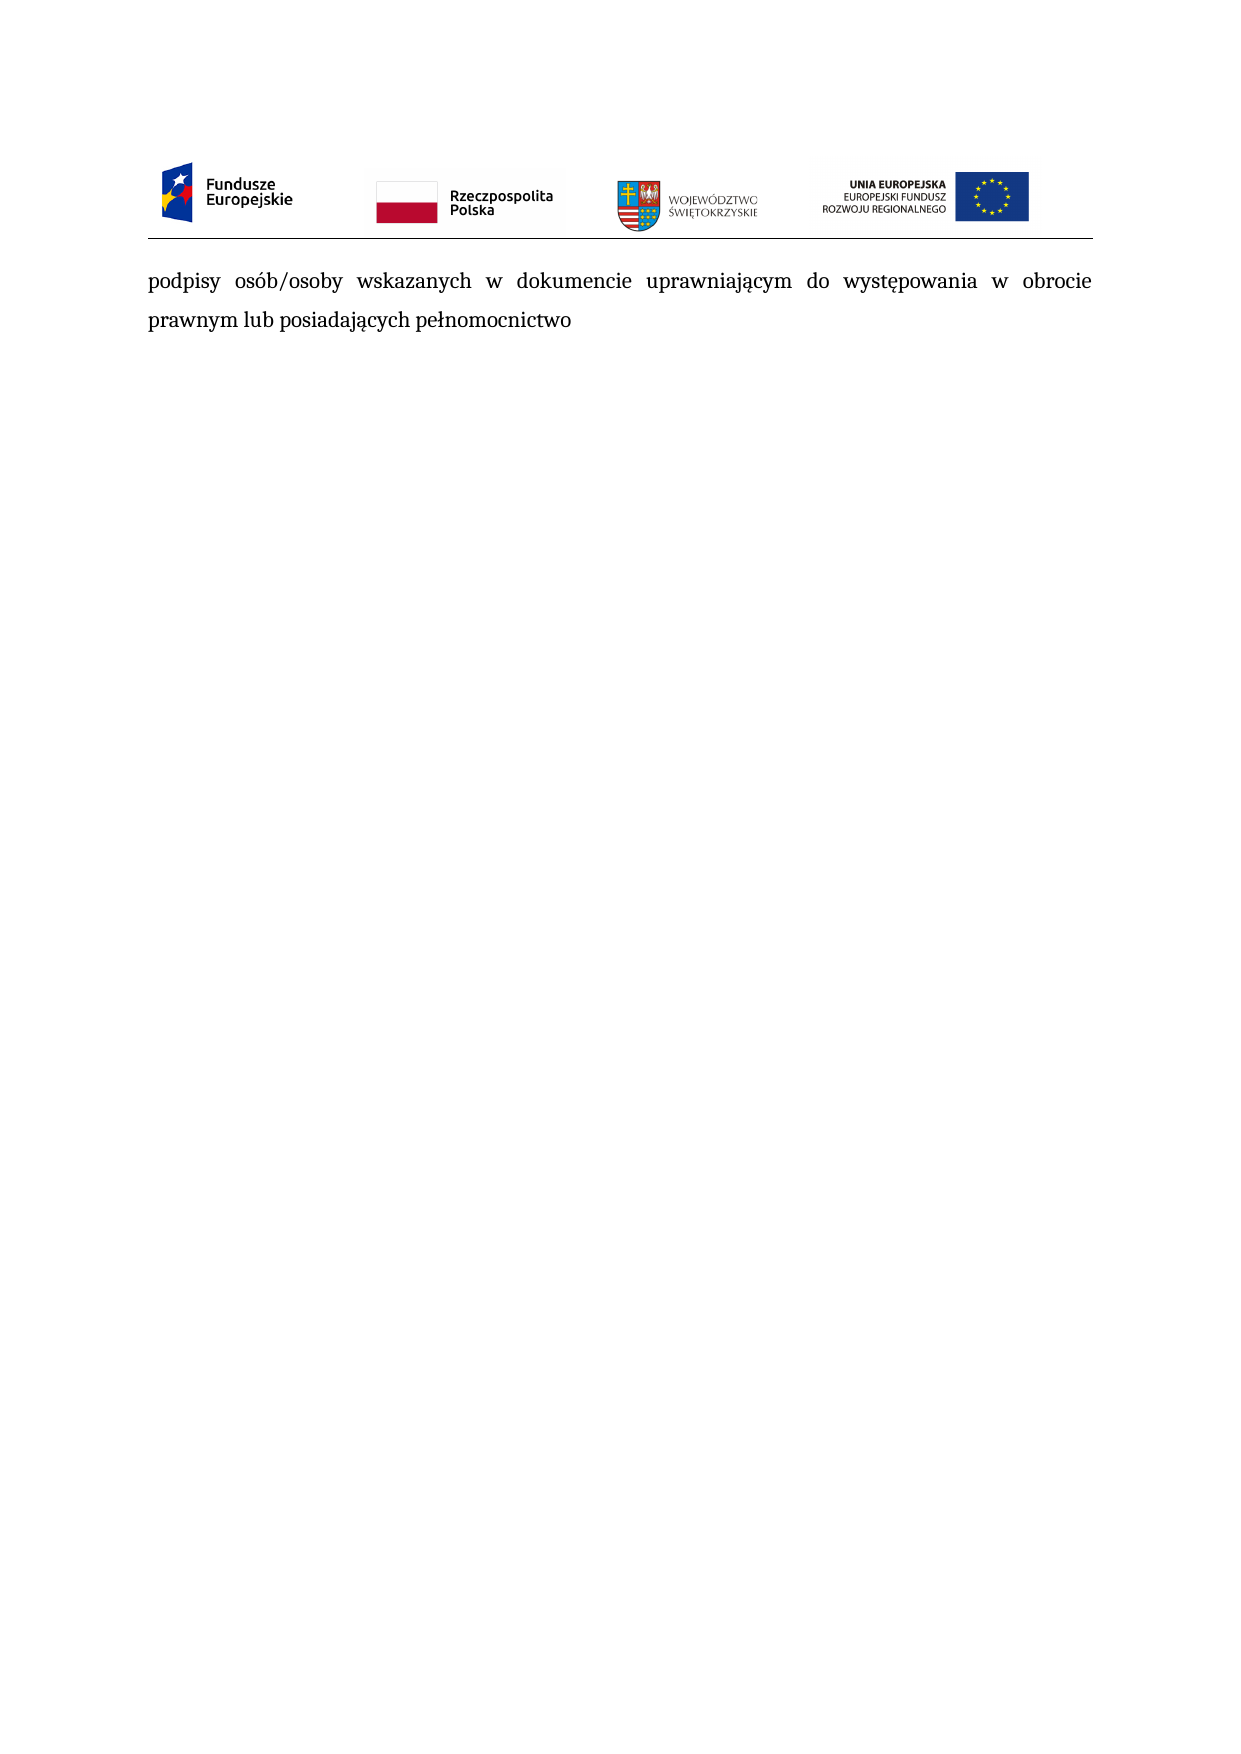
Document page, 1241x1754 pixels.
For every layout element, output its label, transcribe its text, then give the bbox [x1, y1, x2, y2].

picture [147, 147, 307, 237]
picture [808, 156, 1043, 237]
text podpisy osób/osoby wskazanych w dokumencie uprawniającym do występowania w obrocie prawnym lub posiadających pełnomocnictwo [148, 267, 1093, 333]
picture [617, 171, 758, 237]
picture [363, 168, 566, 237]
